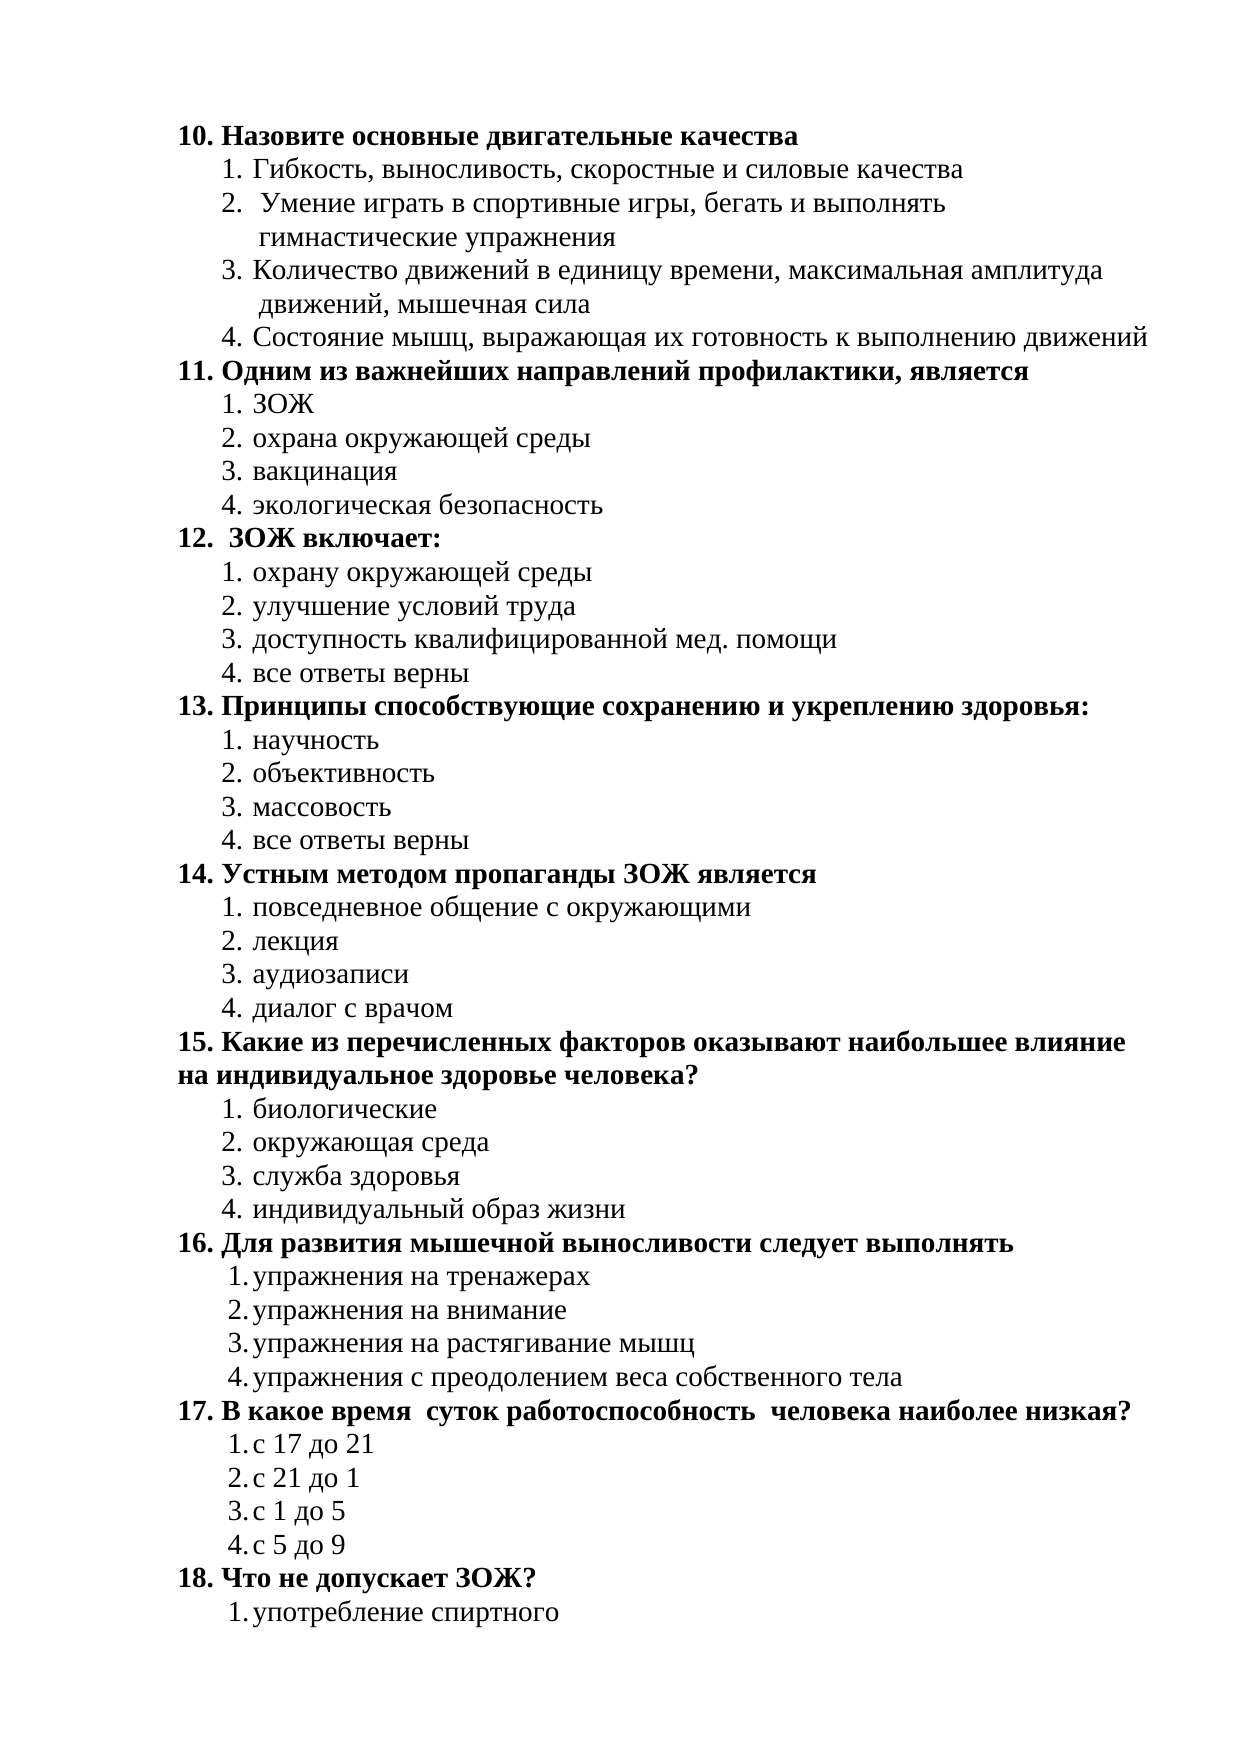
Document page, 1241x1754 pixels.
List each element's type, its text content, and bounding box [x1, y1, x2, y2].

text 14. Устным методом пропаганды ЗОЖ является [177, 856, 1152, 889]
list индивидуальный образ жизни [221, 1191, 1152, 1225]
text 18. Что не допускает ЗОЖ? [177, 1560, 1152, 1594]
list служба здоровья [221, 1158, 1152, 1191]
list ЗОЖ [221, 386, 1152, 420]
list научность [221, 722, 1152, 755]
text 17. В какое время суток работоспособность человека наиболее низкая? [177, 1393, 1152, 1426]
list Количество движений в единицу времени, максимальная амплитуда движений, мышечная сила [221, 252, 1152, 319]
list охрану окружающей среды [221, 554, 1152, 588]
list Гибкость, выносливость, скоростные и силовые качества [221, 152, 1152, 185]
text 16. Для развития мышечной выносливости следует выполнять [177, 1225, 1152, 1258]
text 12. ЗОЖ включает: [177, 521, 1152, 554]
text 13. Принципы способствующие сохранению и укреплению здоровья: [177, 688, 1152, 722]
list диалог с врачом [221, 990, 1152, 1024]
list массовость [221, 789, 1152, 822]
list объективность [221, 755, 1152, 789]
list упражнения с преодолением веса собственного тела [227, 1359, 1152, 1393]
list с 17 до 21 [227, 1426, 1152, 1460]
list упражнения на растягивание мышц [227, 1326, 1152, 1359]
list биологические [221, 1091, 1152, 1124]
text 11. Одним из важнейших направлений профилактики, является [177, 353, 1152, 386]
list доступность квалифицированной мед. помощи [221, 621, 1152, 655]
list окружающая среда [221, 1124, 1152, 1158]
text 10. Назовите основные двигательные качества [177, 118, 1152, 152]
list аудиозаписи [221, 957, 1152, 990]
list с 21 до 1 [227, 1460, 1152, 1493]
list вакцинация [221, 453, 1152, 487]
list все ответы верны [221, 655, 1152, 688]
list охрана окружающей среды [221, 420, 1152, 453]
list упражнения на тренажерах [227, 1258, 1152, 1292]
list экологическая безопасность [221, 487, 1152, 521]
list упражнения на внимание [227, 1292, 1152, 1326]
list все ответы верны [221, 822, 1152, 856]
list улучшение условий труда [221, 588, 1152, 621]
list употребление спиртного [227, 1594, 1152, 1627]
list с 1 до 5 [227, 1493, 1152, 1527]
list повседневное общение с окружающими [221, 889, 1152, 923]
list лекция [221, 923, 1152, 957]
list Состояние мышц, выражающая их готовность к выполнению движений [221, 319, 1152, 353]
list с 5 до 9 [227, 1527, 1152, 1560]
list Умение играть в спортивные игры, бегать и выполнять гимнастические упражнения [221, 185, 1152, 252]
text 15. Какие из перечисленных факторов оказывают наибольшее влияние на индивидуальное здоровье человека? [177, 1024, 1152, 1091]
